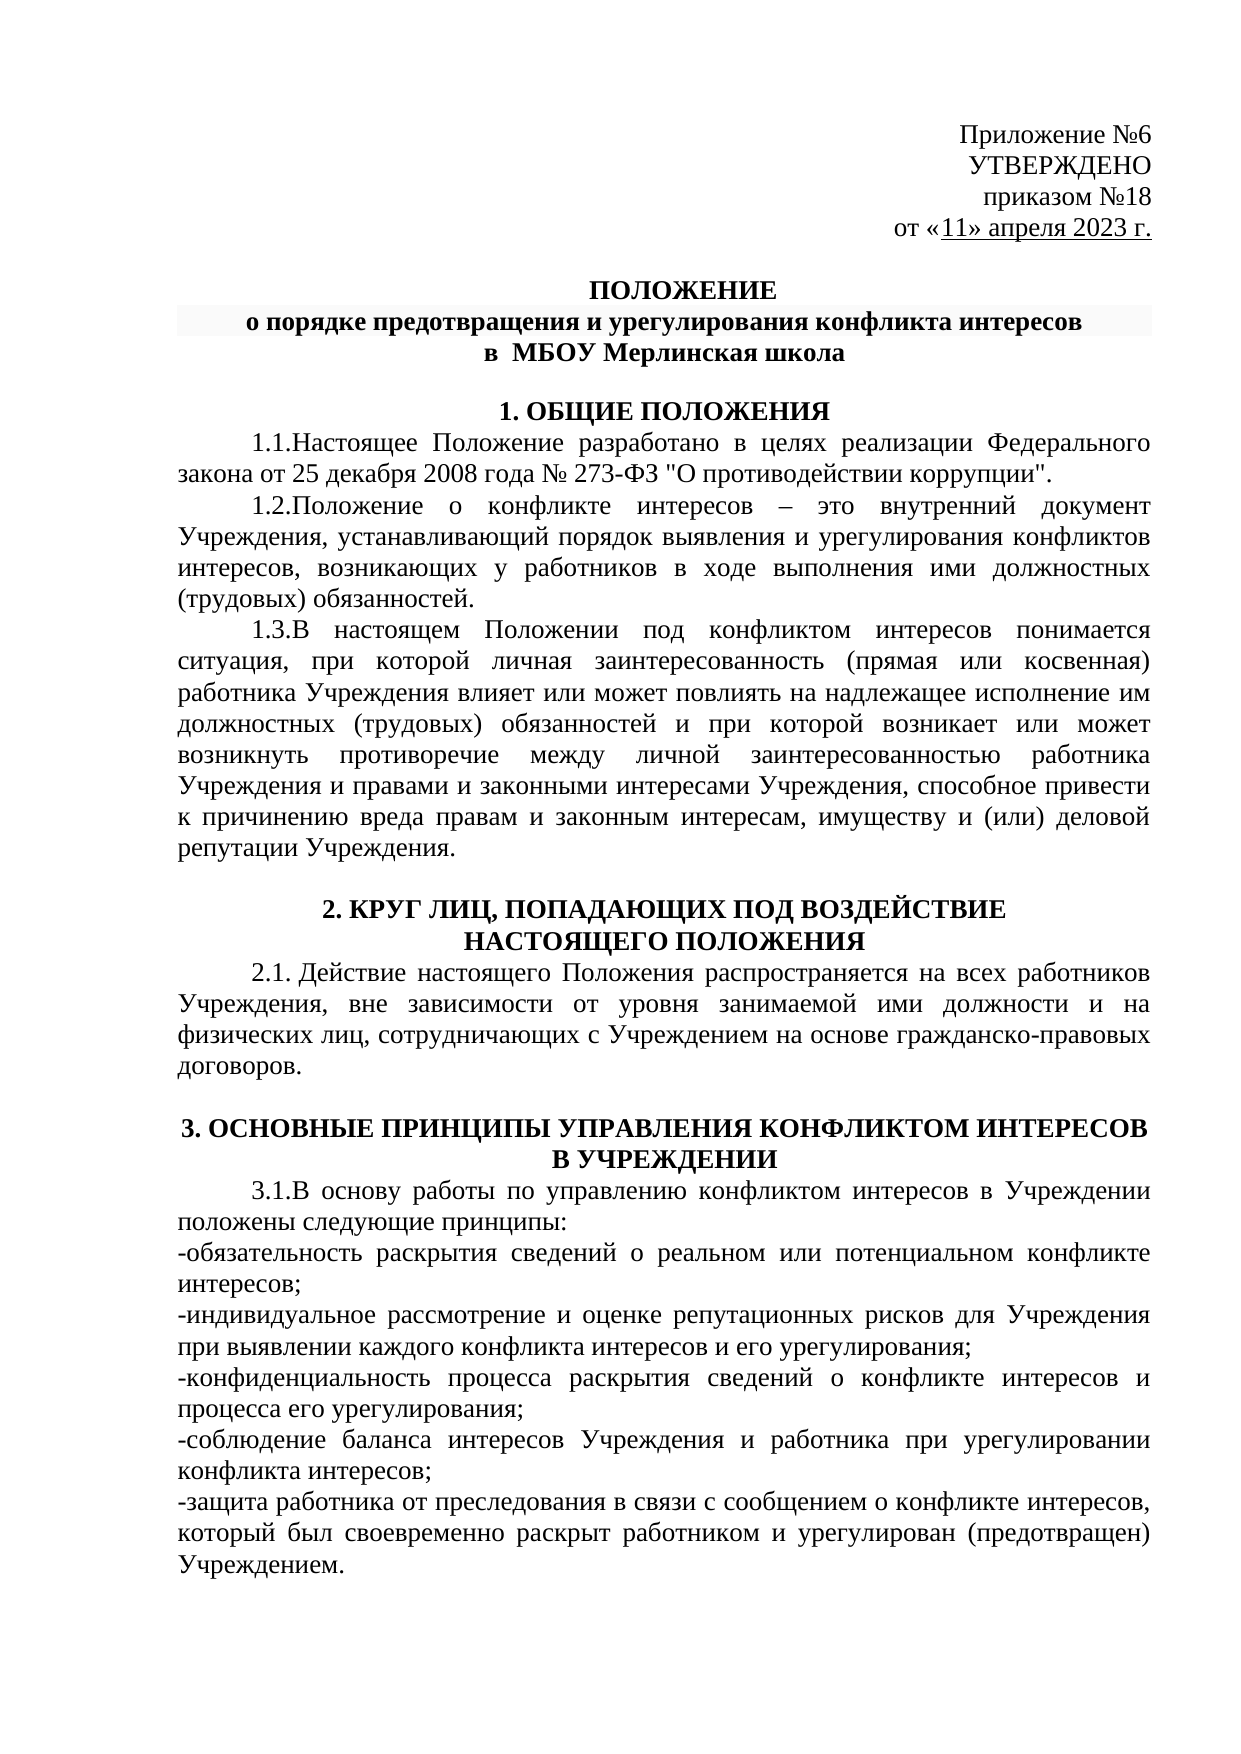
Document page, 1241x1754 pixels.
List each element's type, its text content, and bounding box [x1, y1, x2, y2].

text -соблюдение баланса интересов Учреждения и работника при урегулировании конфликта интересов; [177, 1423, 1152, 1485]
text -обязательность раскрытия сведений о реальном или потенциальном конфликте интересов; [177, 1236, 1152, 1298]
text 3. ОСНОВНЫЕ ПРИНЦИПЫ УПРАВЛЕНИЯ КОНФЛИКТОМ ИНТЕРЕСОВ В УЧРЕЖДЕНИИ [177, 1112, 1152, 1174]
text от «11» апреля 2023 г. [177, 212, 1152, 243]
text приказом №18 [177, 180, 1152, 212]
text -защита работника от преследования в связи с сообщением о конфликте интересов, который был своевременно раскрыт работником и урегулирован (предотвращен) Учреждением. [177, 1485, 1152, 1579]
text в МБОУ Мерлинская школа [177, 336, 1152, 367]
text -конфиденциальность процесса раскрытия сведений о конфликте интересов и процесса его урегулирования; [177, 1361, 1152, 1423]
text ПОЛОЖЕНИЕ [177, 274, 1152, 305]
text 1.2.Положение о конфликте интересов – это внутренний документ Учреждения, устанавливающий порядок выявления и урегулирования конфликтов интересов, возникающих у работников в ходе выполнения ими должностных (трудовых) обязанностей. [177, 489, 1152, 613]
text 1.3.В настоящем Положении под конфликтом интересов понимается ситуация, при которой личная заинтересованность (прямая или косвенная) работника Учреждения влияет или может повлиять на надлежащее исполнение им должностных (трудовых) обязанностей и при которой возникает или может возникнуть противоречие между личной заинтересованностью работника Учреждения и правами и законными интересами Учреждения, способное привести к причинению вреда правам и законным интересам, имуществу и (или) деловой репутации Учреждения. [177, 613, 1152, 862]
text Приложение №6 [177, 118, 1152, 149]
text 1.1.Настоящее Положение разработано в целях реализации Федерального закона от 25 декабря 2008 года № 273-ФЗ "О противодействии коррупции". [177, 426, 1152, 489]
text 3.1.В основу работы по управлению конфликтом интересов в Учреждении положены следующие принципы: [177, 1174, 1152, 1236]
text 1. ОБЩИЕ ПОЛОЖЕНИЯ [177, 395, 1152, 426]
text 2.1. Действие настоящего Положения распространяется на всех работников Учреждения, вне зависимости от уровня занимаемой ими должности и на физических лиц, сотрудничающих с Учреждением на основе гражданско-правовых договоров. [177, 956, 1152, 1081]
text о порядке предотвращения и урегулирования конфликта интересов [177, 305, 1152, 336]
text НАСТОЯЩЕГО ПОЛОЖЕНИЯ [177, 925, 1152, 956]
text -индивидуальное рассмотрение и оценке репутационных рисков для Учреждения при выявлении каждого конфликта интересов и его урегулирования; [177, 1298, 1152, 1361]
text 2. КРУГ ЛИЦ, ПОПАДАЮЩИХ ПОД ВОЗДЕЙСТВИЕ [177, 894, 1152, 925]
text УТВЕРЖДЕНО [177, 149, 1152, 180]
